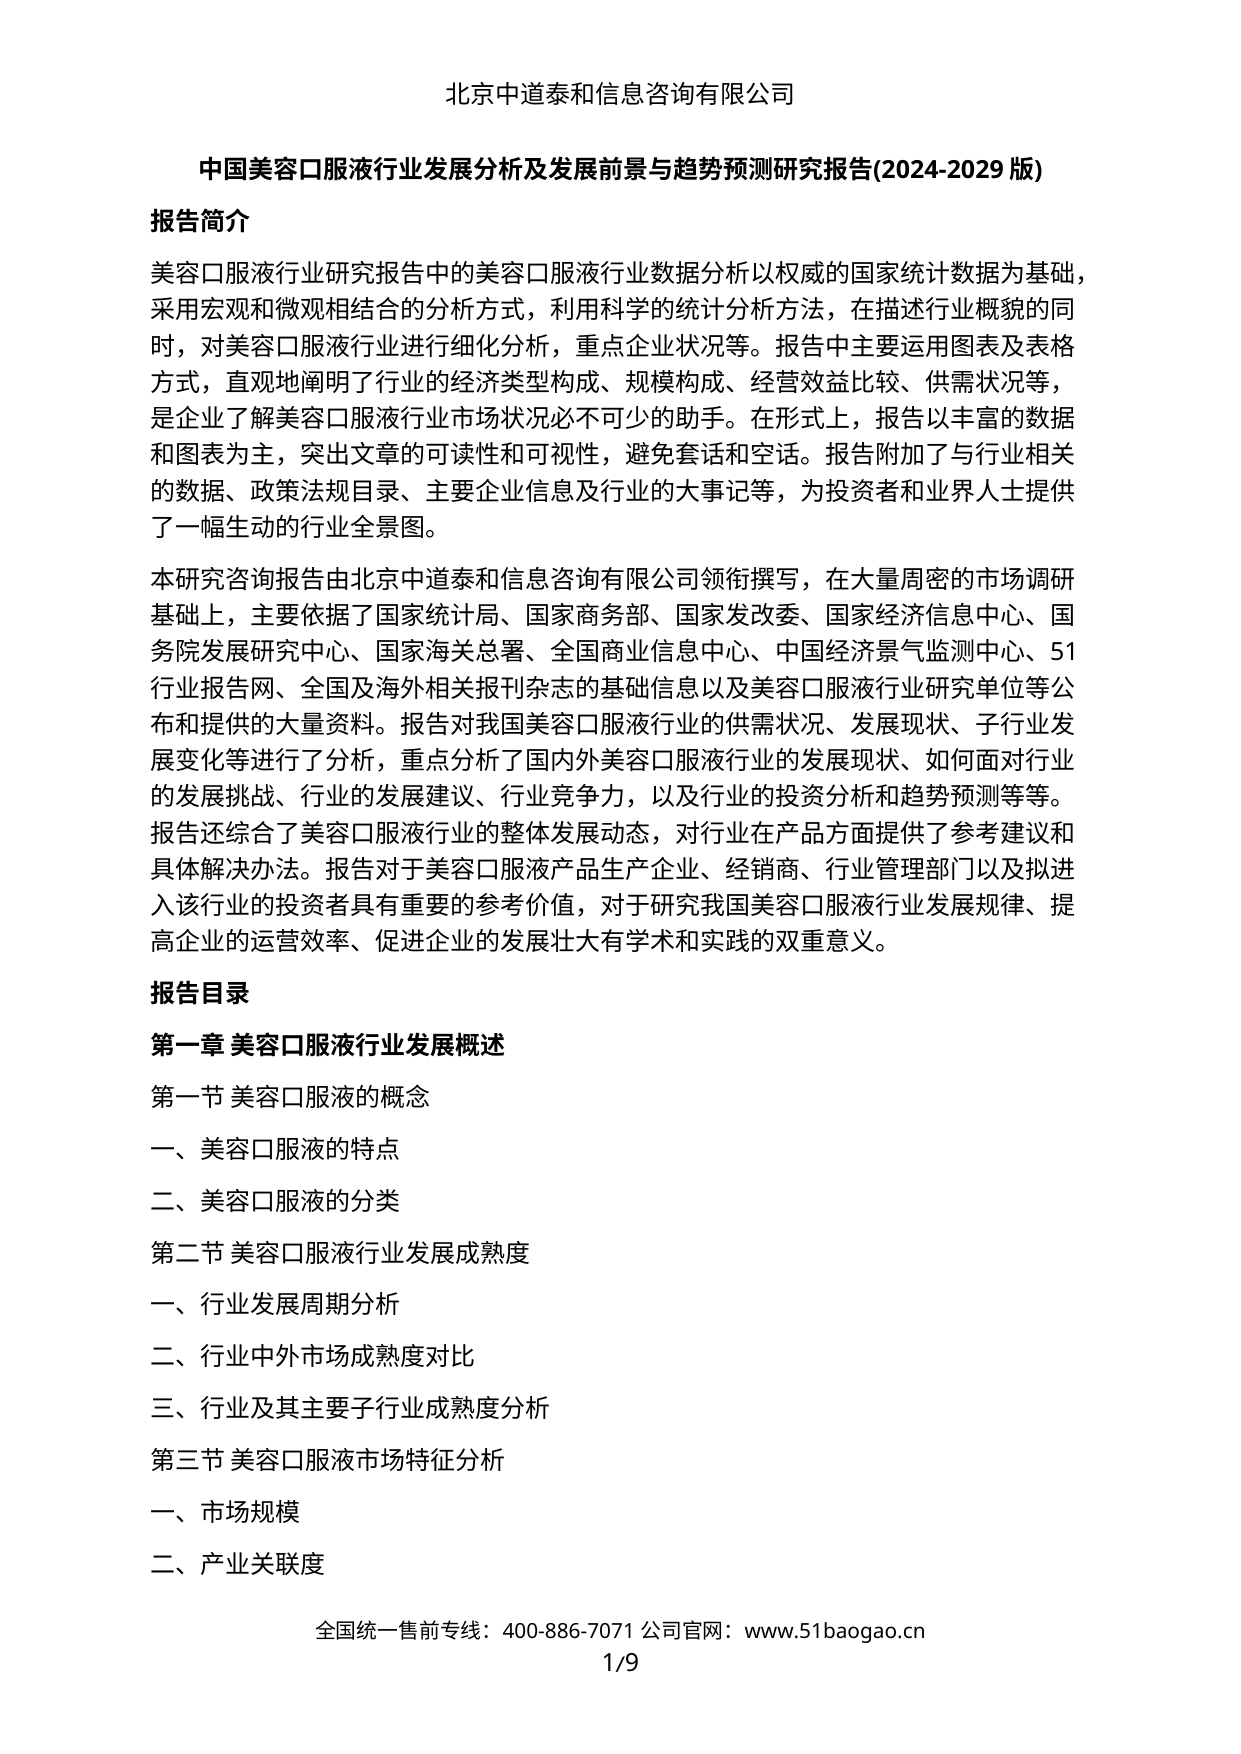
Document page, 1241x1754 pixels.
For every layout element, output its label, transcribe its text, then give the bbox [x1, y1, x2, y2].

text 三、行业及其主要子行业成熟度分析 [150, 1389, 1090, 1425]
text 二、行业中外市场成熟度对比 [150, 1337, 1090, 1373]
text 一、行业发展周期分析 [150, 1285, 1090, 1321]
text 二、产业关联度 [150, 1544, 1090, 1581]
text 本研究咨询报告由北京中道泰和信息咨询有限公司领衔撰写，在大量周密的市场调研基础上，主要依据了国家统计局、国家商务部、国家发改委、国家经济信息中心、国务院发展研究中心、国家海关总署、全国商业信息中心、中国经济景气监测中心、51行业报告网、全国及海外相关报刊杂志的基础信息以及美容口服液行业研究单位等公布和提供的大量资料。报告对我国美容口服液行业的供需状况、发展现状、子行业发展变化等进行了分析，重点分析了国内外美容口服液行业的发展现状、如何面对行业的发展挑战、行业的发展建议、行业竞争力，以及行业的投资分析和趋势预测等等。报告还综合了美容口服液行业的整体发展动态，对行业在产品方面提供了参考建议和具体解决办法。报告对于美容口服液产品生产企业、经销商、行业管理部门以及拟进入该行业的投资者具有重要的参考价值，对于研究我国美容口服液行业发展规律、提高企业的运营效率、促进企业的发展壮大有学术和实践的双重意义。 [150, 559, 1090, 958]
text 第三节 美容口服液市场特征分析 [150, 1441, 1090, 1477]
text 第一章 美容口服液行业发展概述 [150, 1026, 1090, 1062]
text 二、美容口服液的分类 [150, 1181, 1090, 1217]
text 第一节 美容口服液的概念 [150, 1077, 1090, 1114]
text 美容口服液行业研究报告中的美容口服液行业数据分析以权威的国家统计数据为基础，采用宏观和微观相结合的分析方式，利用科学的统计分析方法，在描述行业概貌的同时，对美容口服液行业进行细化分析，重点企业状况等。报告中主要运用图表及表格方式，直观地阐明了行业的经济类型构成、规模构成、经营效益比较、供需状况等，是企业了解美容口服液行业市场状况必不可少的助手。在形式上，报告以丰富的数据和图表为主，突出文章的可读性和可视性，避免套话和空话。报告附加了与行业相关的数据、政策法规目录、主要企业信息及行业的大事记等，为投资者和业界人士提供了一幅生动的行业全景图。 [150, 254, 1090, 544]
text 报告目录 [150, 974, 1090, 1010]
text 第二节 美容口服液行业发展成熟度 [150, 1233, 1090, 1269]
text 一、美容口服液的特点 [150, 1129, 1090, 1166]
text 报告简介 [150, 202, 1090, 238]
text 一、市场规模 [150, 1492, 1090, 1529]
text 中国美容口服液行业发展分析及发展前景与趋势预测研究报告(2024-2029版) [150, 150, 1090, 186]
